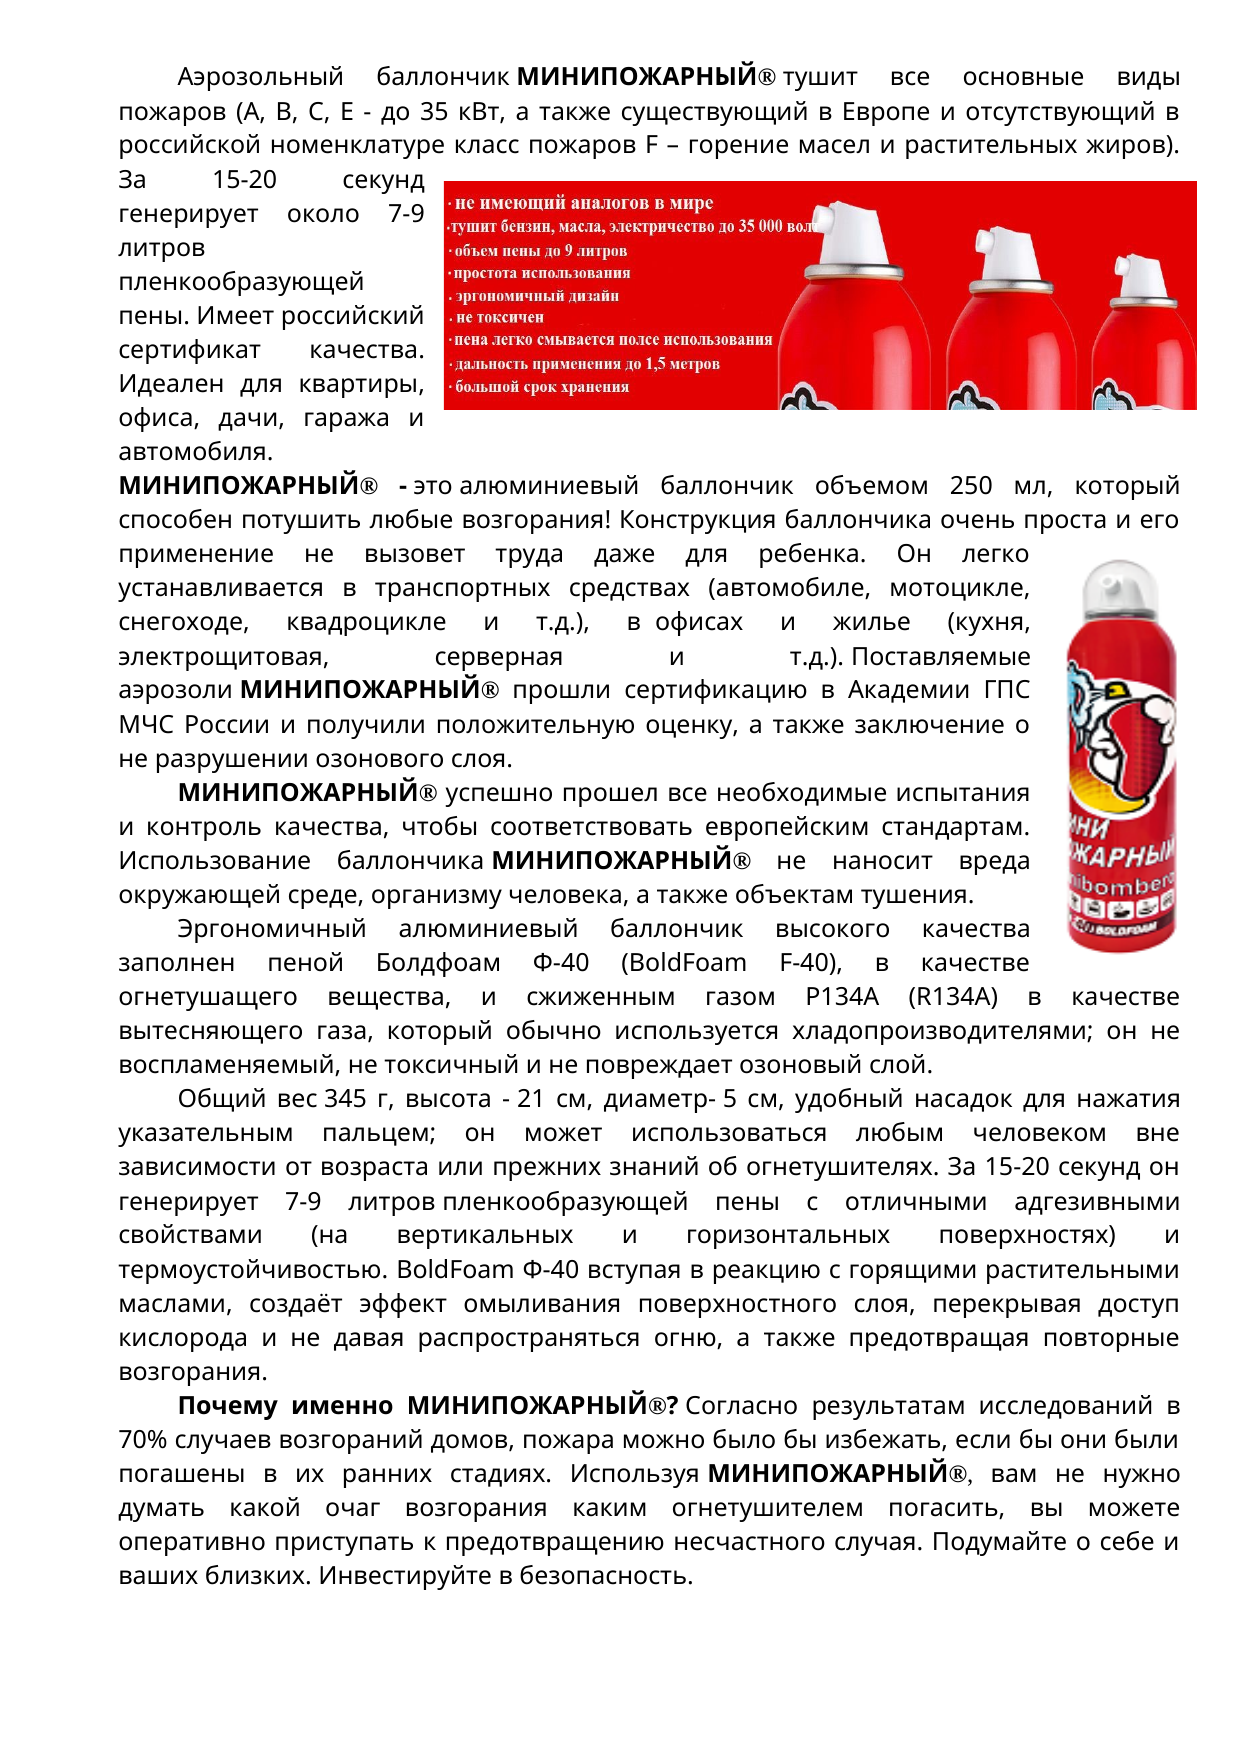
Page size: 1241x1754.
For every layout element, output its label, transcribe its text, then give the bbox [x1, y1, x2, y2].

text Эргономичный алюминиевый баллончик высокого качества заполнен пеной Болдфоам Ф-40 (BoldFoam F-40), в качестве огнетушащего вещества, и сжиженным газом Р134А (R134А) в качестве вытесняющего газа, который обычно используется хладопроизводителями; он не воспламеняемый, не токсичный и не повреждает озоновый слой. [118, 911, 1181, 1081]
text Аэрозольный баллончик МИНИПОЖАРНЫЙ® тушит все основные виды пожаров (А, В, С, Е - до 35 кВт, а также существующий в Европе и отсутствующий в российской номенклатуре класс пожаров F – горение масел и растительных жиров). За 15-20 секунд генерирует около 7-9 литров пленкообразующей пены. Имеет российский сертификат качества. Идеален для квартиры, офиса, дачи, гаража и автомобиля. МИНИПОЖАРНЫЙ® - это алюминиевый баллончик объемом 250 мл, который способен потушить любые возгорания! Конструкция баллончика очень проста и его применение не вызовет труда даже для ребенка. Он легко устанавливается в транспортных средствах (автомобиле, мотоцикле, снегоходе, квадроцикле и т.д.), в офисах и жилье (кухня, электрощитовая, серверная и т.д.). Поставляемые аэрозоли МИНИПОЖАРНЫЙ® прошли сертификацию в Академии ГПС МЧС России и получили положительную оценку, а также заключение о не разрушении озонового слоя. [118, 59, 1181, 774]
text МИНИПОЖАРНЫЙ® успешно прошел все необходимые испытания и контроль качества, чтобы соответствовать европейским стандартам. Использование баллончика МИНИПОЖАРНЫЙ® не наносит вреда окружающей среде, организму человека, а также объектам тушения. [118, 774, 1050, 911]
picture [1050, 553, 1197, 971]
text Почему именно МИНИПОЖАРНЫЙ®? Согласно результатам исследований в 70% случаев возгораний домов, пожара можно было бы избежать, если бы они были погашены в их ранних стадиях. Используя МИНИПОЖАРНЫЙ®, вам не нужно думать какой очаг возгорания каким огнетушителем погасить, вы можете оперативно приступать к предотвращению несчастного случая. Подумайте о себе и ваших близких. Инвестируйте в безопасность. [118, 1387, 1181, 1592]
picture [443, 181, 1197, 410]
text Общий вес 345 г, высота - 21 см, диаметр- 5 см, удобный насадок для нажатия указательным пальцем; он может использоваться любым человеком вне зависимости от возраста или прежних знаний об огнетушителях. За 15-20 секунд он генерирует 7-9 литров пленкообразующей пены с отличными адгезивными свойствами (на вертикальных и горизонтальных поверхностях) и термоустойчивостью. BoldFoam Ф-40 вступая в реакцию с горящими растительными маслами, создаёт эффект омыливания поверхностного слоя, перекрывая доступ кислорода и не давая распространяться огню, а также предотвращая повторные возгорания. [118, 1081, 1181, 1387]
